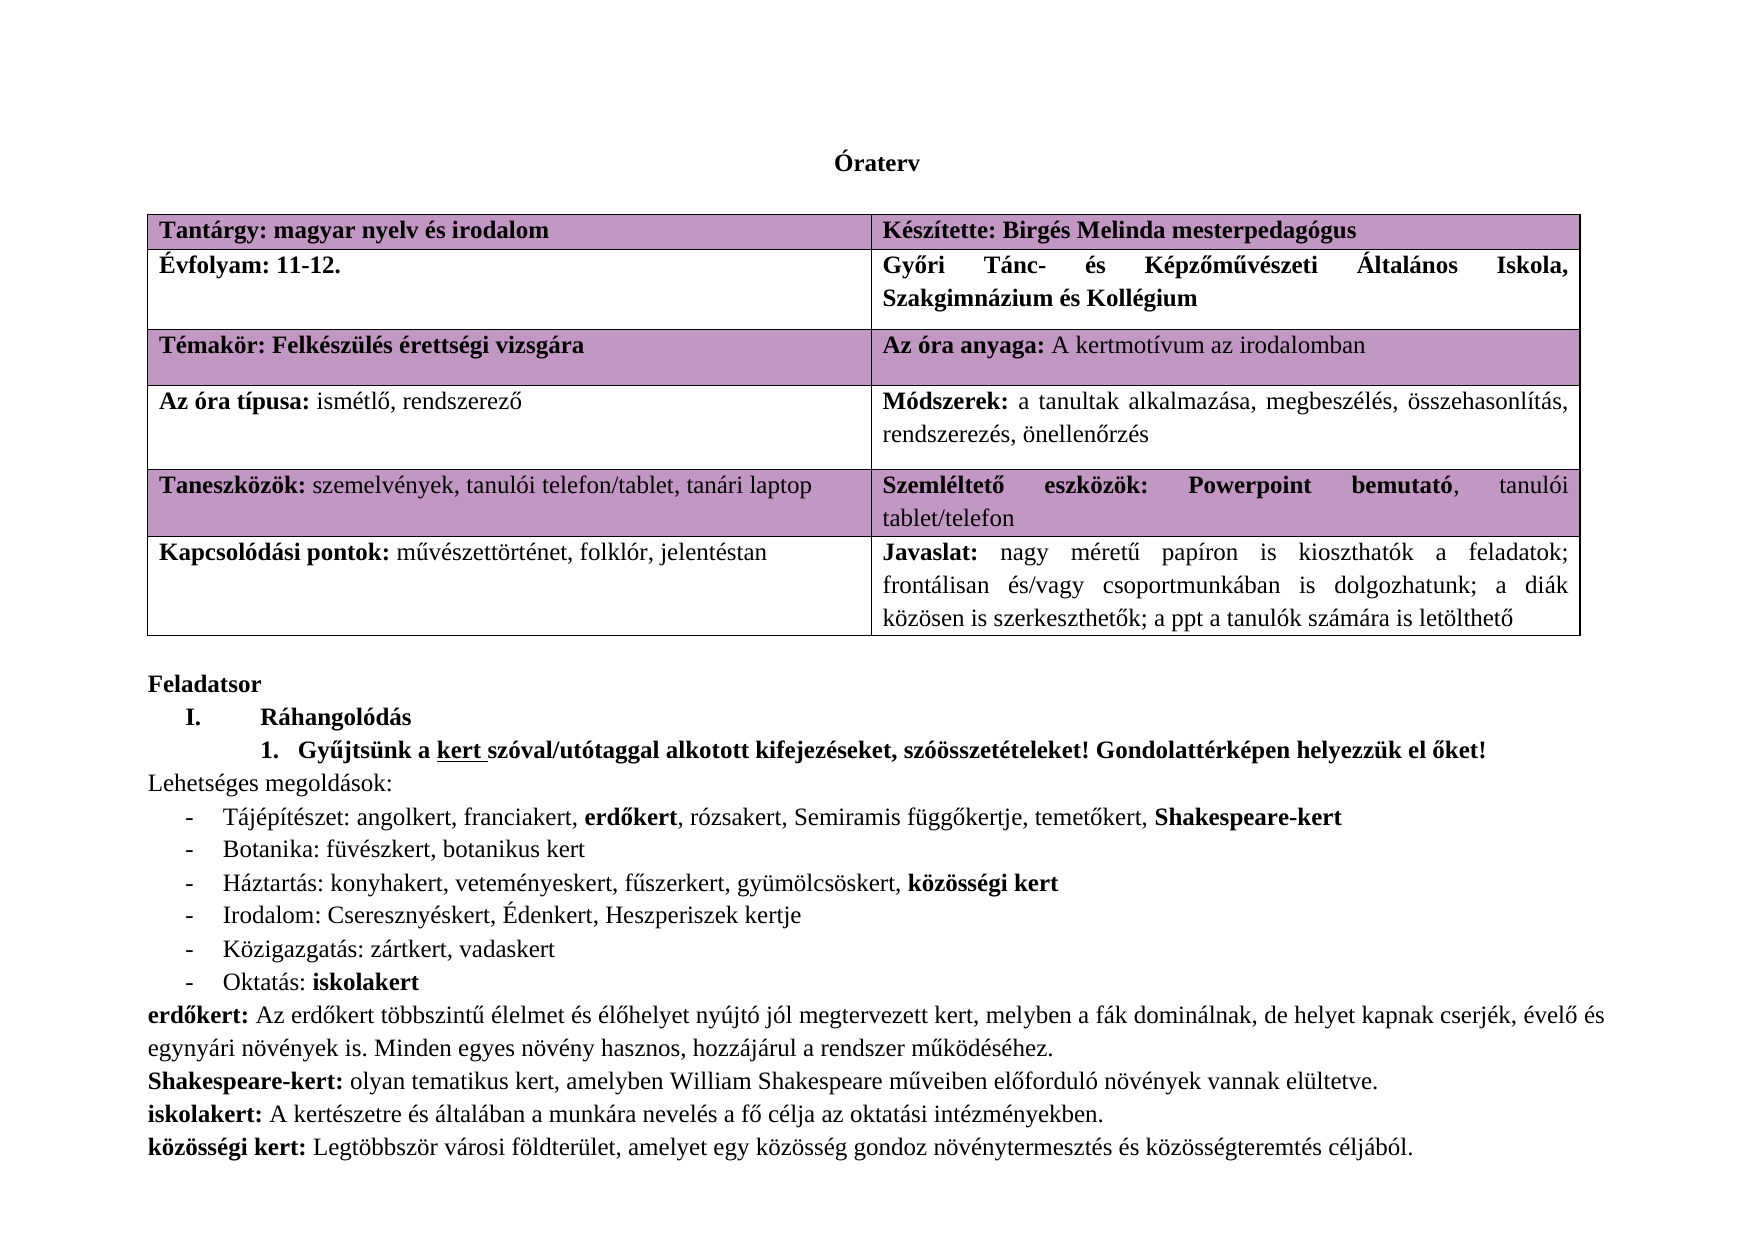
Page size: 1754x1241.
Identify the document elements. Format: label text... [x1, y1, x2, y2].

table_cell Évfolyam: 11-12. [148, 250, 871, 329]
list erdőkert: Az erdőkert többszintű élelmet és élőhelyet nyújtó jól megtervezett kert, melyben a fák dominálnak, de helyet kapnak cserjék, évelő és egynyári növények is. Minden egyes növény hasznos, hozzájárul a rendszer működéséhez. [148, 1000, 1606, 1061]
table_cell Témakör: Felkészülés érettségi vizsgára [148, 330, 871, 385]
list Közigazgatás: zártkert, vadaskert [185, 934, 1606, 962]
list Irodalom: Cseresznyéskert, Édenkert, Heszperiszek kertje [185, 901, 1606, 929]
list Tájépítészet: angolkert, franciakert, erdőkert, rózsakert, Semiramis függőkertje, temetőkert, Shakespeare-kert [185, 802, 1606, 830]
table_cell Javaslat: nagy méretű papíron is kioszthatók a feladatok; frontálisan és/vagy csoportmunkában is dolgozhatunk; a diák közösen is szerkeszthetők; a ppt a tanulók számára is letölthető [872, 537, 1579, 635]
list Ráhangolódás [185, 702, 1606, 731]
table_header Tantárgy: magyar nyelv és irodalom [148, 215, 871, 249]
table_cell Taneszközök: szemelvények, tanulói telefon/tablet, tanári laptop [148, 470, 871, 536]
table_cell Győri Tánc- és Képzőművészeti Általános Iskola, Szakgimnázium és Kollégium [872, 250, 1579, 329]
list Botanika: füvészkert, botanikus kert [185, 834, 1606, 863]
table_cell Módszerek: a tanultak alkalmazása, megbeszélés, összehasonlítás, rendszerezés, önellenőrzés [872, 386, 1579, 469]
text Lehetséges megoldások: [148, 768, 1606, 797]
list Feladatsor [148, 669, 1606, 698]
table_cell Az óra típusa: ismétlő, rendszerező [148, 386, 871, 469]
list Háztartás: konyhakert, veteményeskert, fűszerkert, gyümölcsöskert, közösségi kert [185, 868, 1606, 896]
list Óraterv [148, 148, 1606, 176]
list közösségi kert: Legtöbbször városi földterület, amelyet egy közösség gondoz növénytermesztés és közösségteremtés céljából. [148, 1132, 1606, 1161]
table_cell Szemléltető eszközök: Powerpoint bemutató, tanulói tablet/telefon [872, 470, 1579, 536]
list Gyűjtsünk a kert szóval/utótaggal alkotott kifejezéseket, szóösszetételeket! Gondolattérképen helyezzük el őket! [260, 736, 1606, 764]
list Oktatás: iskolakert [185, 967, 1606, 995]
list Shakespeare-kert: olyan tematikus kert, amelyben William Shakespeare műveiben előforduló növények vannak elültetve. [148, 1066, 1606, 1094]
table_header Készítette: Birgés Melinda mesterpedagógus [872, 215, 1579, 249]
table_cell Kapcsolódási pontok: művészettörténet, folklór, jelentéstan [148, 537, 871, 635]
list iskolakert: A kertészetre és általában a munkára nevelés a fő célja az oktatási intézményekben. [148, 1099, 1606, 1127]
table_cell Az óra anyaga: A kertmotívum az irodalomban [872, 330, 1579, 385]
